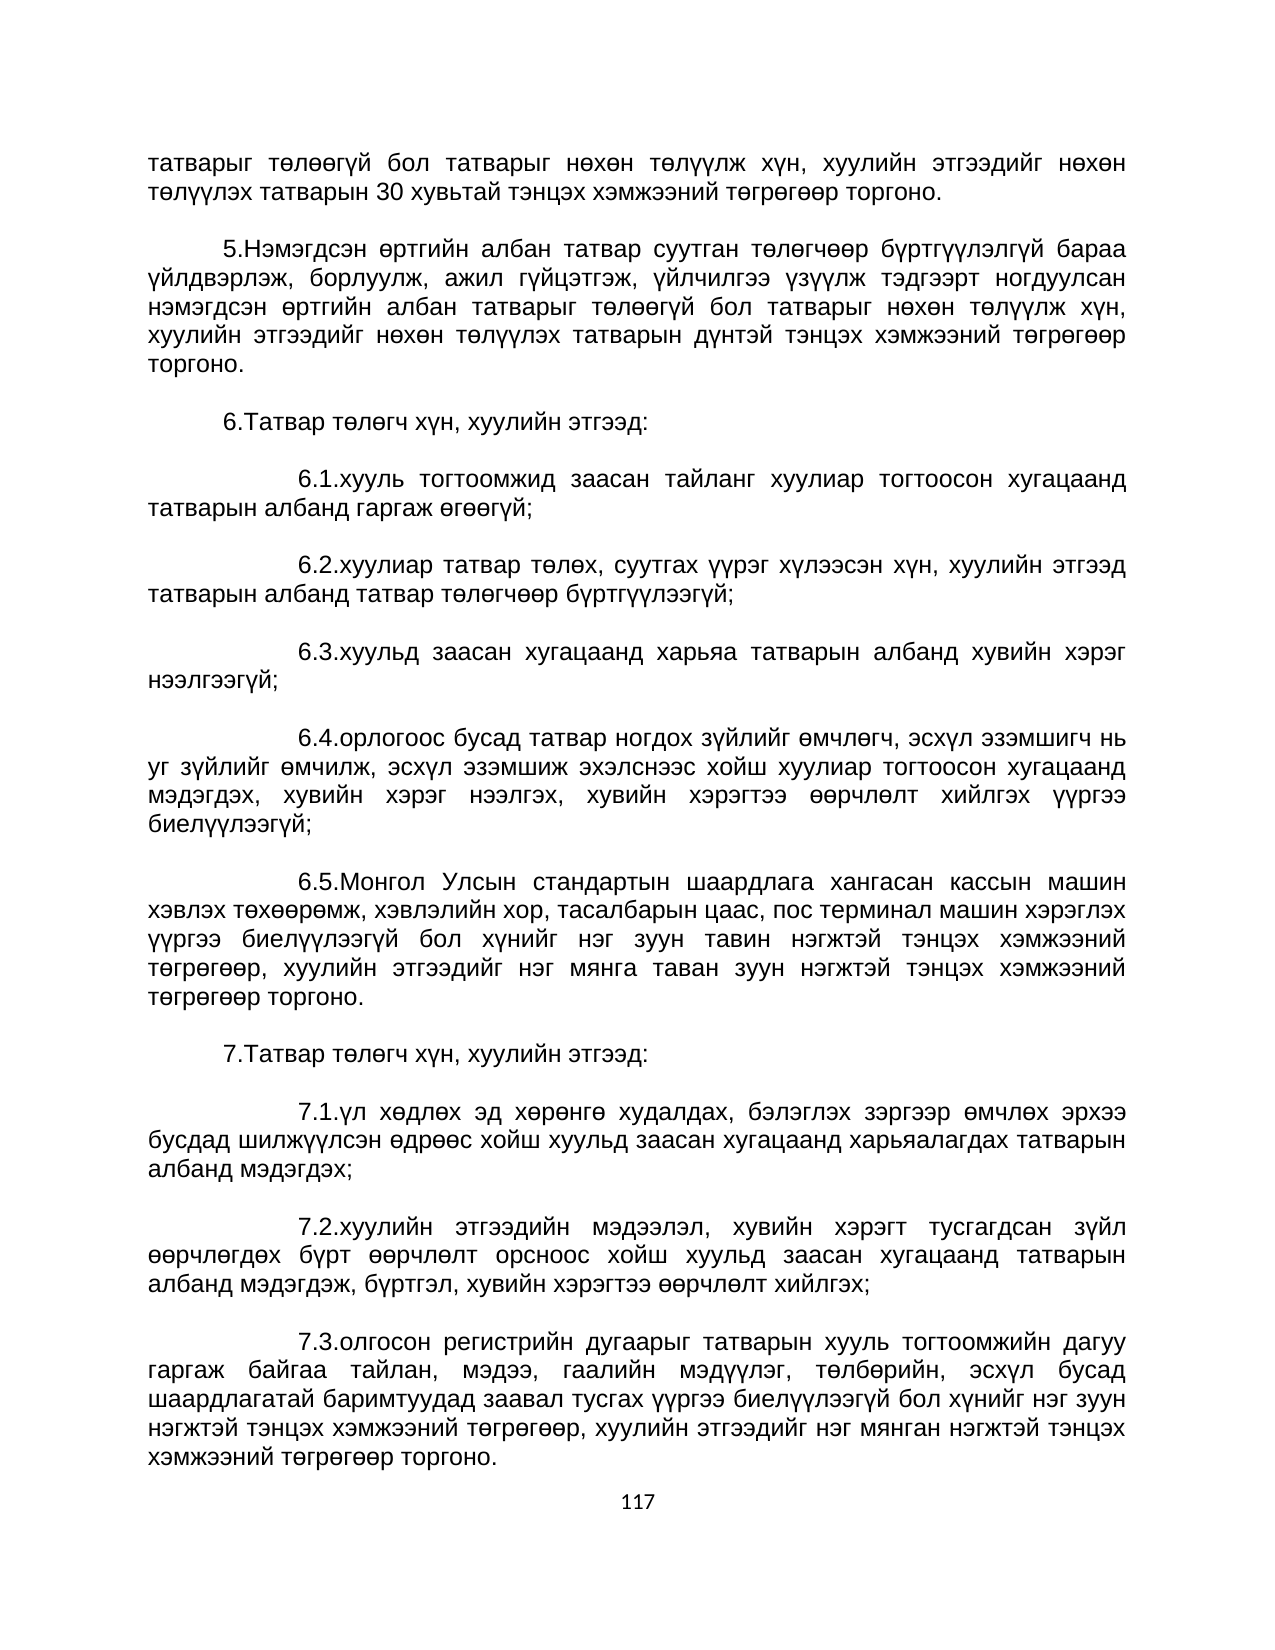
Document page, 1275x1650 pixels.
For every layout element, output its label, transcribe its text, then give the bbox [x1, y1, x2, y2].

text 7.3.олгосон регистрийн дугаарыг татварын хууль тогтоомжийн дагуу гаргаж байгаа тайлан, мэдээ, гаалийн мэдүүлэг, төлбөрийн, эсхүл бусад шаардлагатай баримтуудад заавал тусгах үүргээ биелүүлээгүй бол хүнийг нэг зуун нэгжтэй тэнцэх хэмжээний төгрөгөөр, хуулийн этгээдийг нэг мянган нэгжтэй тэнцэх хэмжээний төгрөгөөр торгоно. [148, 1326, 1127, 1470]
text 7.2.хуулийн этгээдийн мэдээлэл, хувийн хэрэгт тусгагдсан зүйл өөрчлөгдөх бүрт өөрчлөлт орсноос хойш хуульд заасан хугацаанд татварын албанд мэдэгдэж, бүртгэл, хувийн хэрэгтээ өөрчлөлт хийлгэх; [148, 1211, 1127, 1298]
text 6.Татвар төлөгч хүн, хуулийн этгээд: [148, 406, 1127, 435]
text 6.2.хуулиар татвар төлөх, суутгах үүрэг хүлээсэн хүн, хуулийн этгээд татварын албанд татвар төлөгчөөр бүртгүүлээгүй; [148, 550, 1127, 608]
text 6.4.орлогоос бусад татвар ногдох зүйлийг өмчлөгч, эсхүл эзэмшигч нь уг зүйлийг өмчилж, эсхүл эзэмшиж эхэлснээс хойш хуулиар тогтоосон хугацаанд мэдэгдэх, хувийн хэрэг нээлгэх, хувийн хэрэгтээ өөрчлөлт хийлгэх үүргээ биелүүлээгүй; [148, 723, 1127, 838]
text 6.3.хуульд заасан хугацаанд харьяа татварын албанд хувийн хэрэг нээлгээгүй; [148, 636, 1127, 694]
text 6.1.хууль тогтоомжид заасан тайланг хуулиар тогтоосон хугацаанд татварын албанд гаргаж өгөөгүй; [148, 464, 1127, 521]
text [148, 148, 1127, 205]
text 7.1.үл хөдлөх эд хөрөнгө худалдах, бэлэглэх зэргээр өмчлөх эрхээ бусдад шилжүүлсэн өдрөөс хойш хуульд заасан хугацаанд харьяалагдах татварын албанд мэдэгдэх; [148, 1096, 1127, 1183]
text 7.Татвар төлөгч хүн, хуулийн этгээд: [148, 1039, 1127, 1068]
text 6.5.Монгол Улсын стандартын шаардлага хангасан кассын машин хэвлэх төхөөрөмж, хэвлэлийн хор, тасалбарын цаас, пос терминал машин хэрэглэх үүргээ биелүүлээгүй бол хүнийг нэг зуун тавин нэгжтэй тэнцэх хэмжээний төгрөгөөр, хуулийн этгээдийг нэг мянга таван зуун нэгжтэй тэнцэх хэмжээний төгрөгөөр торгоно. [148, 866, 1127, 1010]
text 5.Нэмэгдсэн өртгийн албан татвар суутган төлөгчөөр бүртгүүлэлгүй бараа үйлдвэрлэж, борлуулж, ажил гүйцэтгэж, үйлчилгээ үзүүлж тэдгээрт ногдуулсан нэмэгдсэн өртгийн албан татварыг төлөөгүй бол татварыг нөхөн төлүүлж хүн, хуулийн этгээдийг нөхөн төлүүлэх татварын дүнтэй тэнцэх хэмжээний төгрөгөөр торгоно. [148, 234, 1127, 378]
